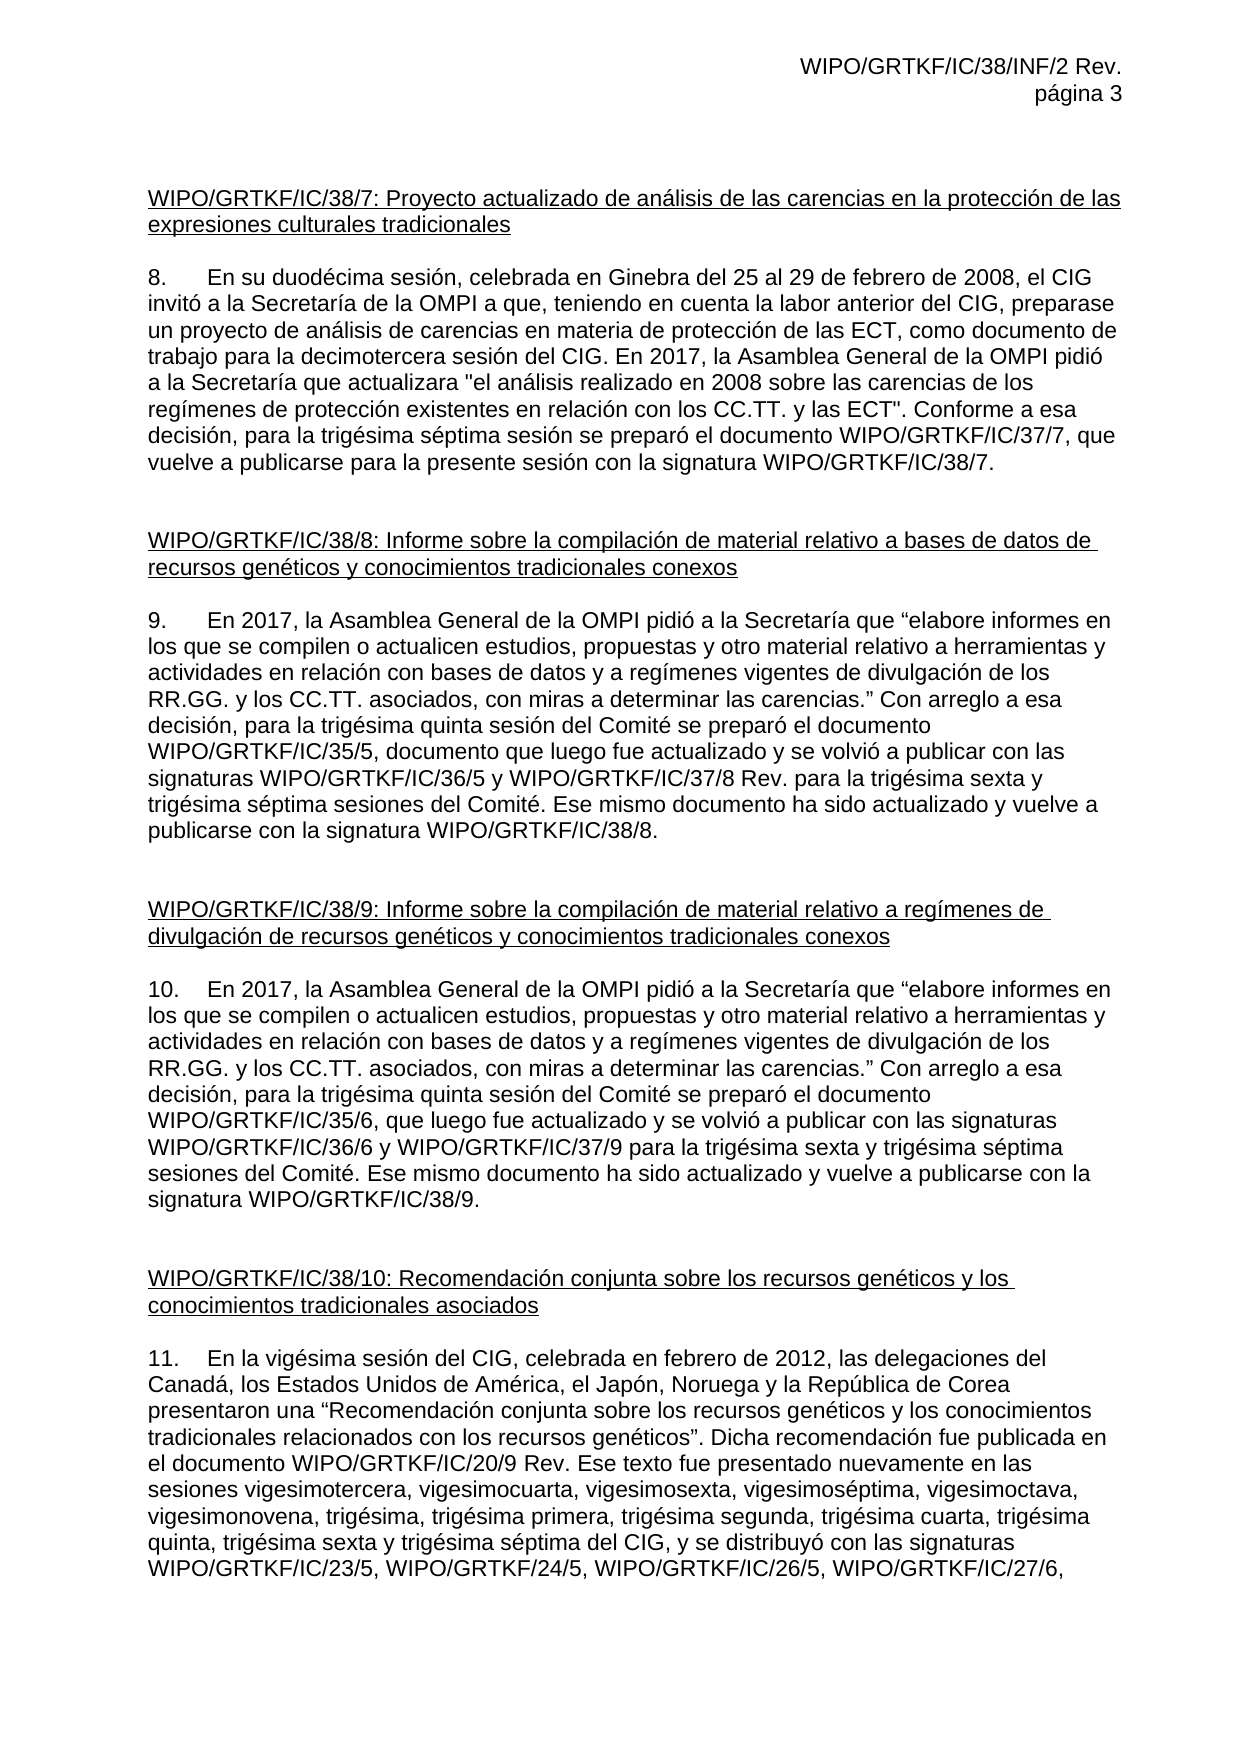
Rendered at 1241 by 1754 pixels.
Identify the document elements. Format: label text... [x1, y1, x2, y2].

list WIPO/GRTKF/IC/38/9: Informe sobre la compilación de material relativo a regímenes de divulgación de recursos genéticos y conocimientos tradicionales conexos [148, 896, 1122, 949]
text En su duodécima sesión, celebrada en Ginebra del 25 al 29 de febrero de 2008, el CIG invitó a la Secretaría de la OMPI a que, teniendo en cuenta la labor anterior del CIG, preparase un proyecto de análisis de carencias en materia de protección de las ECT, como documento de trabajo para la decimotercera sesión del CIG. En 2017, la Asamblea General de la OMPI pidió a la Secretaría que actualizara "el análisis realizado en 2008 sobre las carencias de los regímenes de protección existentes en relación con los CC.TT. y las ECT". Conforme a esa decisión, para la trigésima séptima sesión se preparó el documento WIPO/GRTKF/IC/37/7, que vuelve a publicarse para la presente sesión con la signatura WIPO/GRTKF/IC/38/7. [148, 264, 1122, 475]
list WIPO/GRTKF/IC/38/7: Proyecto actualizado de análisis de las carencias en la protección de las expresiones culturales tradicionales [148, 185, 1122, 238]
list WIPO/GRTKF/IC/38/10: Recomendación conjunta sobre los recursos genéticos y los conocimientos tradicionales asociados [148, 1265, 1122, 1318]
text En 2017, la Asamblea General de la OMPI pidió a la Secretaría que “elabore informes en los que se compilen o actualicen estudios, propuestas y otro material relativo a herramientas y actividades en relación con bases de datos y a regímenes vigentes de divulgación de los RR.GG. y los CC.TT. asociados, con miras a determinar las carencias.” Con arreglo a esa decisión, para la trigésima quinta sesión del Comité se preparó el documento WIPO/GRTKF/IC/35/6, que luego fue actualizado y se volvió a publicar con las signaturas WIPO/GRTKF/IC/36/6 y WIPO/GRTKF/IC/37/9 para la trigésima sexta y trigésima séptima sesiones del Comité. Ese mismo documento ha sido actualizado y vuelve a publicarse con la signatura WIPO/GRTKF/IC/38/9. [148, 976, 1122, 1213]
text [148, 1344, 1122, 1582]
list WIPO/GRTKF/IC/38/8: Informe sobre la compilación de material relativo a bases de datos de recursos genéticos y conocimientos tradicionales conexos [148, 527, 1122, 580]
text En 2017, la Asamblea General de la OMPI pidió a la Secretaría que “elabore informes en los que se compilen o actualicen estudios, propuestas y otro material relativo a herramientas y actividades en relación con bases de datos y a regímenes vigentes de divulgación de los RR.GG. y los CC.TT. asociados, con miras a determinar las carencias.” Con arreglo a esa decisión, para la trigésima quinta sesión del Comité se preparó el documento WIPO/GRTKF/IC/35/5, documento que luego fue actualizado y se volvió a publicar con las signaturas WIPO/GRTKF/IC/36/5 y WIPO/GRTKF/IC/37/8 Rev. para la trigésima sexta y trigésima séptima sesiones del Comité. Ese mismo documento ha sido actualizado y vuelve a publicarse con la signatura WIPO/GRTKF/IC/38/8. [148, 607, 1122, 844]
